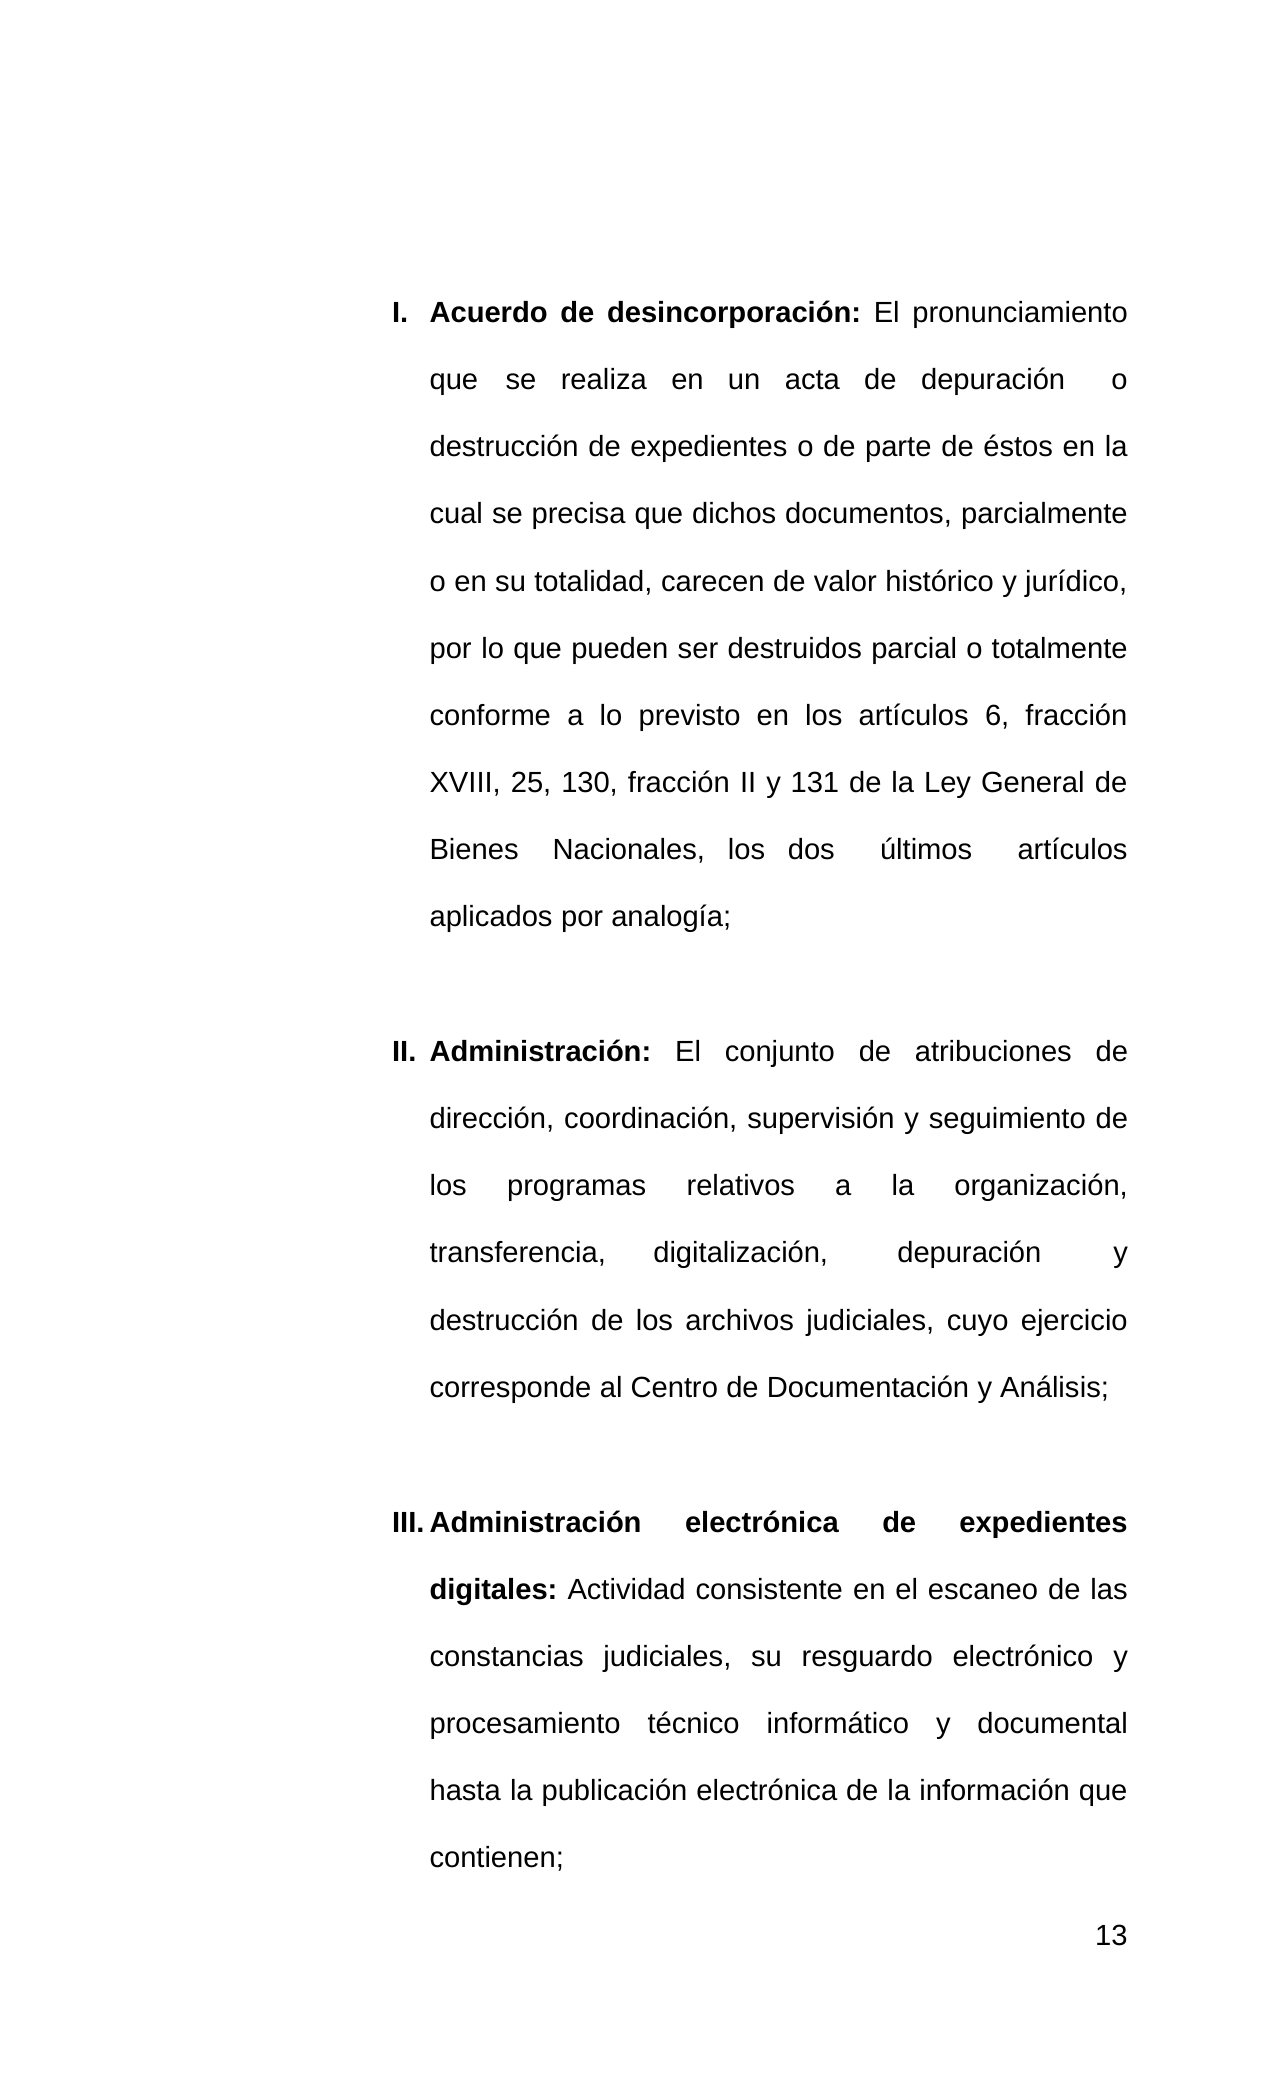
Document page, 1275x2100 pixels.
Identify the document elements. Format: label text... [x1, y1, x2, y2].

list Acuerdo de desincorporación: El pronunciamiento que se realiza en un acta de depuración o destrucción de expedientes o de parte de éstos en la cual se precisa que dichos documentos, parcialmente o en su totalidad, carecen de valor histórico y jurídico, por lo que pueden ser destruidos parcial o totalmente conforme a lo previsto en los artículos 6, fracción XVIII, 25, 130, fracción II y 131 de la Ley General de Bienes Nacionales, los dos últimos artículos aplicados por analogía; [392, 295, 1128, 933]
list Administración electrónica de expedientes digitales: Actividad consistente en el escaneo de las constancias judiciales, su resguardo electrónico y procesamiento técnico informático y documental hasta la publicación electrónica de la información que contienen; [392, 1505, 1128, 1874]
list Administración: El conjunto de atribuciones de dirección, coordinación, supervisión y seguimiento de los programas relativos a la organización, transferencia, digitalización, depuración y destrucción de los archivos judiciales, cuyo ejercicio corresponde al Centro de Documentación y Análisis; [392, 1034, 1128, 1403]
